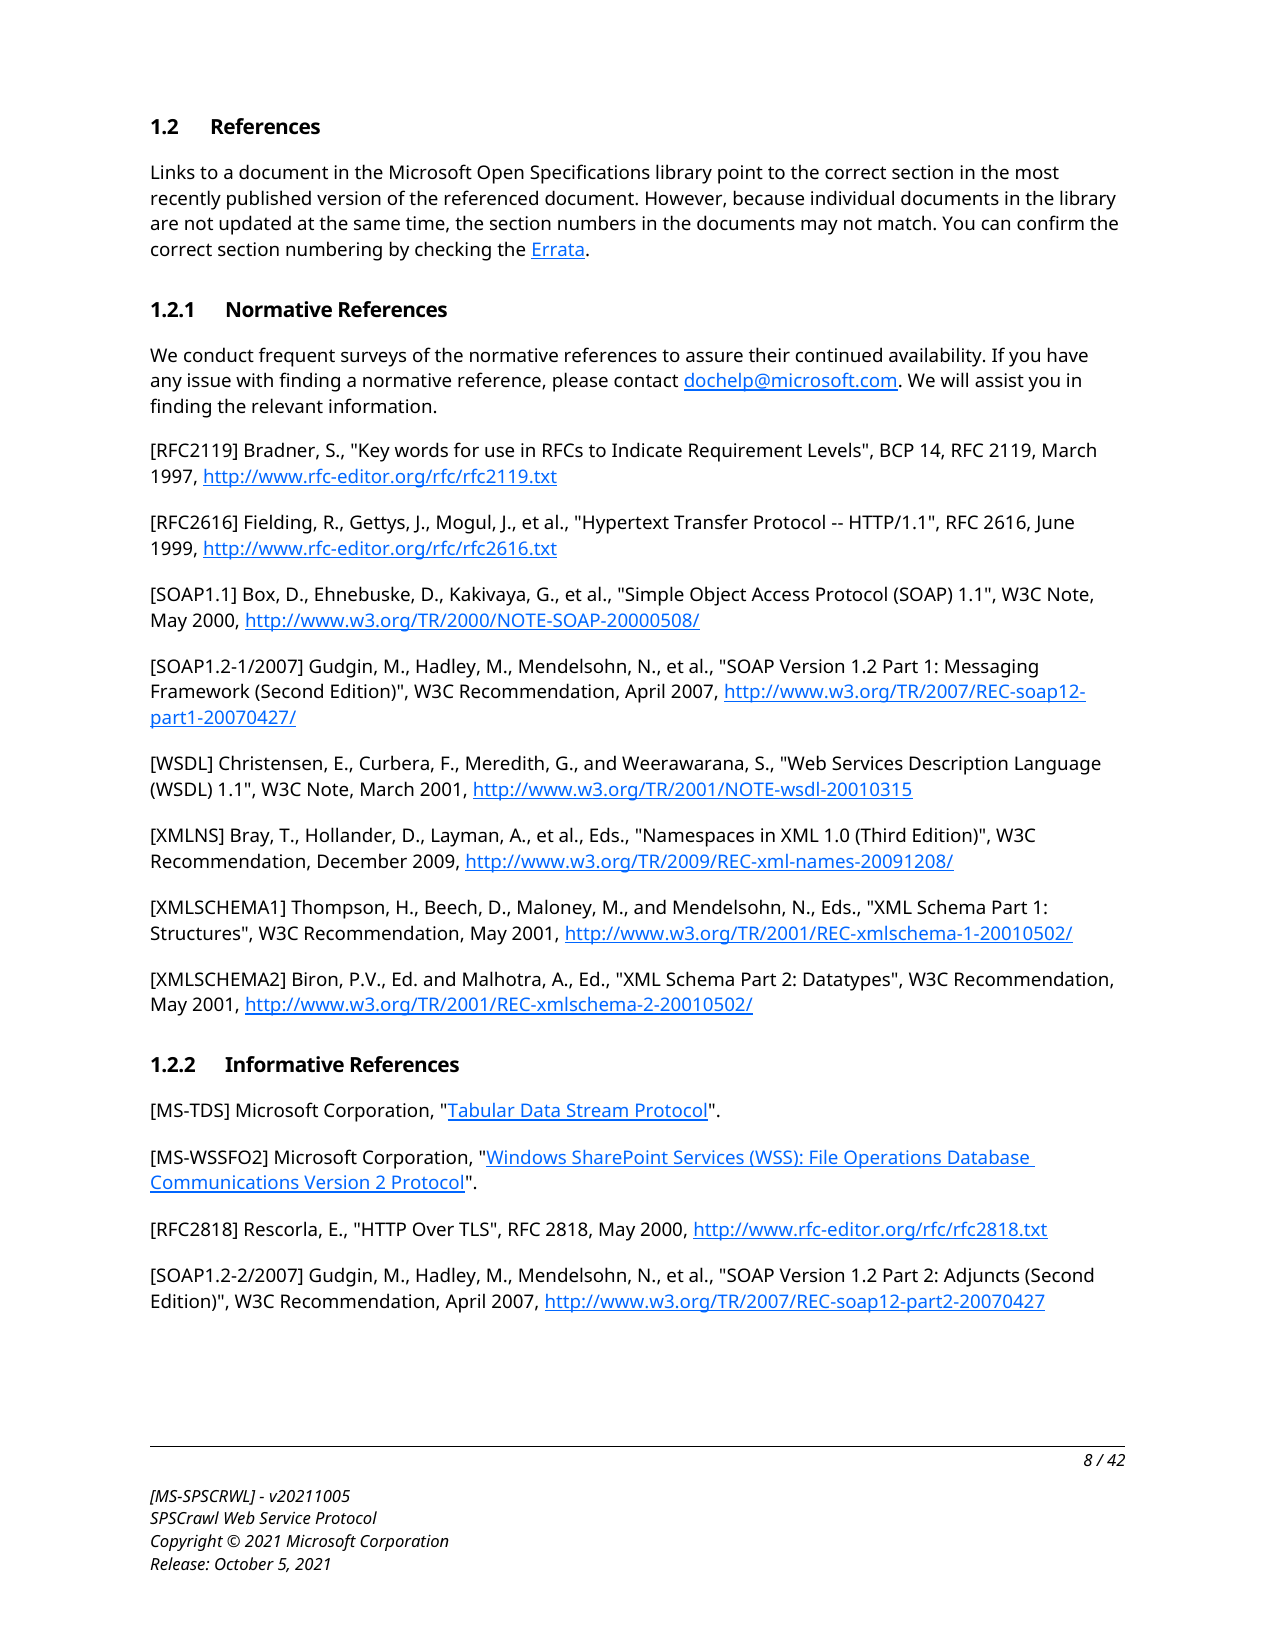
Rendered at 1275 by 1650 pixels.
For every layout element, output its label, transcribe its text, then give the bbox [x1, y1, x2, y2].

text Links to a document in the Microsoft Open Specifications library point to the correct section in the most recently published version of the referenced document. However, because individual documents in the library are not updated at the same time, the section numbers in the documents may not match. You can confirm the correct section numbering by checking the Errata. [150, 160, 1125, 262]
text [XMLNS] Bray, T., Hollander, D., Layman, A., et al., Eds., "Namespaces in XML 1.0 (Third Edition)", W3C Recommendation, December 2009, http://www.w3.org/TR/2009/REC-xml-names-20091208/ [150, 822, 1125, 873]
text [RFC2616] Fielding, R., Gettys, J., Mogul, J., et al., "Hypertext Transfer Protocol -- HTTP/1.1", RFC 2616, June 1999, http://www.rfc-editor.org/rfc/rfc2616.txt [150, 509, 1125, 561]
text [SOAP1.2-1/2007] Gudgin, M., Hadley, M., Mendelsohn, N., et al., "SOAP Version 1.2 Part 1: Messaging Framework (Second Edition)", W3C Recommendation, April 2007, http://www.w3.org/TR/2007/REC-soap12-part1-20070427/ [150, 653, 1125, 730]
text [MS-WSSFO2] Microsoft Corporation, "Windows SharePoint Services (WSS): File Operations Database Communications Version 2 Protocol". [150, 1144, 1125, 1195]
text We conduct frequent surveys of the normative references to assure their continued availability. If you have any issue with finding a normative reference, please contact dochelp@microsoft.com. We will assist you in finding the relevant information. [150, 342, 1125, 419]
subtitle Informative References [150, 1051, 1125, 1079]
text [XMLSCHEMA2] Biron, P.V., Ed. and Malhotra, A., Ed., "XML Schema Part 2: Datatypes", W3C Recommendation, May 2001, http://www.w3.org/TR/2001/REC-xmlschema-2-20010502/ [150, 966, 1125, 1017]
text [RFC2119] Bradner, S., "Key words for use in RFCs to Indicate Requirement Levels", BCP 14, RFC 2119, March 1997, http://www.rfc-editor.org/rfc/rfc2119.txt [150, 438, 1125, 489]
text [MS-TDS] Microsoft Corporation, "Tabular Data Stream Protocol". [150, 1098, 1125, 1123]
subtitle Normative References [150, 295, 1125, 323]
text [WSDL] Christensen, E., Curbera, F., Meredith, G., and Weerawarana, S., "Web Services Description Language (WSDL) 1.1", W3C Note, March 2001, http://www.w3.org/TR/2001/NOTE-wsdl-20010315 [150, 751, 1125, 802]
text [SOAP1.1] Box, D., Ehnebuske, D., Kakivaya, G., et al., "Simple Object Access Protocol (SOAP) 1.1", W3C Note, May 2000, http://www.w3.org/TR/2000/NOTE-SOAP-20000508/ [150, 581, 1125, 632]
text [SOAP1.2-2/2007] Gudgin, M., Hadley, M., Mendelsohn, N., et al., "SOAP Version 1.2 Part 2: Adjuncts (Second Edition)", W3C Recommendation, April 2007, http://www.w3.org/TR/2007/REC-soap12-part2-20070427 [150, 1262, 1125, 1313]
text [XMLSCHEMA1] Thompson, H., Beech, D., Maloney, M., and Mendelsohn, N., Eds., "XML Schema Part 1: Structures", W3C Recommendation, May 2001, http://www.w3.org/TR/2001/REC-xmlschema-1-20010502/ [150, 894, 1125, 945]
subtitle References [150, 112, 1125, 141]
text [RFC2818] Rescorla, E., "HTTP Over TLS", RFC 2818, May 2000, http://www.rfc-editor.org/rfc/rfc2818.txt [150, 1216, 1125, 1242]
